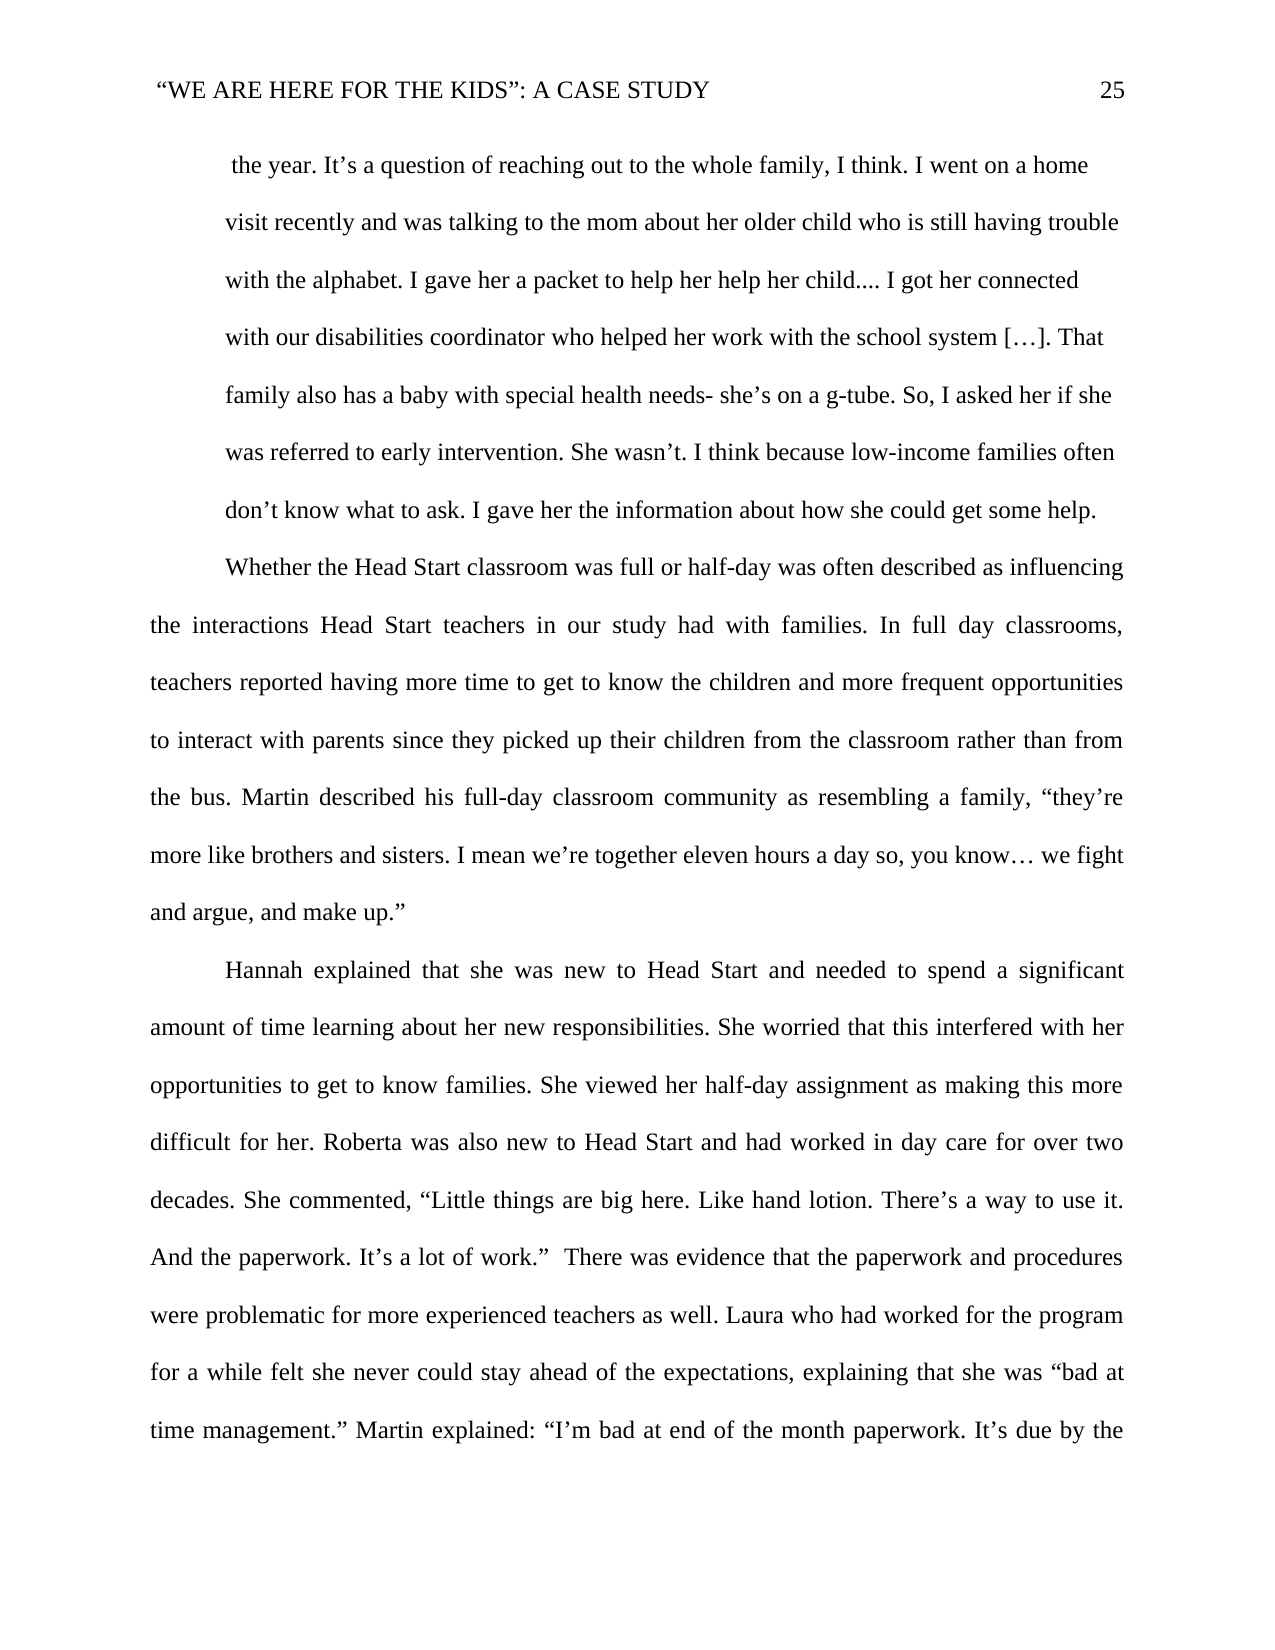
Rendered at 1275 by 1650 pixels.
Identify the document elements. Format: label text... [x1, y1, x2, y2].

text Whether the Head Start classroom was full or half-day was often described as influencing the interactions Head Start teachers in our study had with families. In full day classrooms, teachers reported having more time to get to know the children and more frequent opportunities to interact with parents since they picked up their children from the classroom rather than from the bus. Martin described his full-day classroom community as resembling a family, “they’re more like brothers and sisters. I mean we’re together eleven hours a day so, you know… we fight and argue, and make up.” [150, 552, 1125, 926]
text the year. It’s a question of reaching out to the whole family, I think. I went on a home visit recently and was talking to the mom about her older child who is still having trouble with the alphabet. I gave her a packet to help her help her child.... I got her connected with our disabilities coordinator who helped her work with the school system […]. That family also has a baby with special health needs- she’s on a g-tube. So, I asked her if she was referred to early intervention. She wasn’t. I think because low-income families often don’t know what to ask. I gave her the information about how she could get some help. [225, 150, 1125, 524]
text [150, 955, 1125, 1444]
